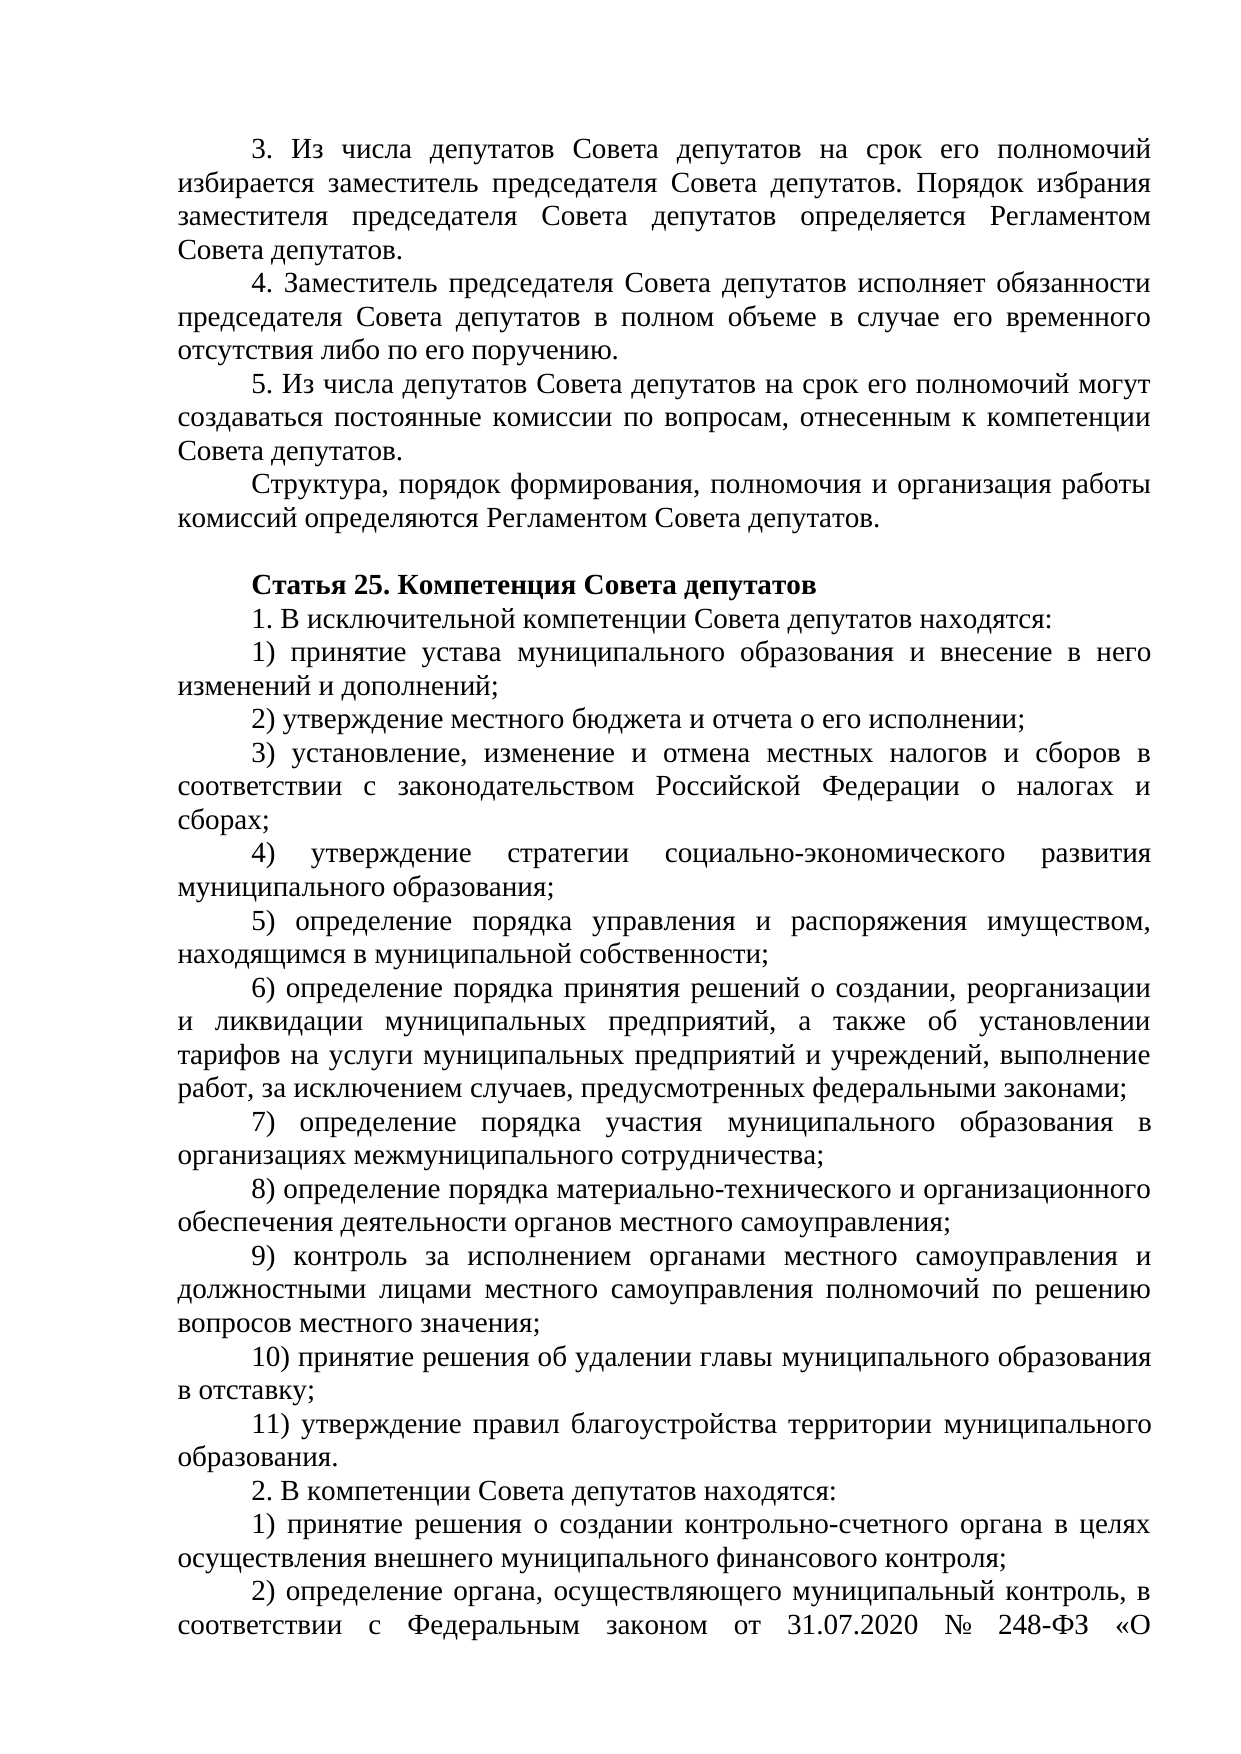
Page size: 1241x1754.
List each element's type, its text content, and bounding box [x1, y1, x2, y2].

text 3. Из числа депутатов Совета депутатов на срок его полномочий избирается заместитель председателя Совета депутатов. Порядок избрания заместителя председателя Совета депутатов определяется Регламентом Совета депутатов. [177, 131, 1152, 265]
text 1) принятие устава муниципального образования и внесение в него изменений и дополнений; [177, 634, 1152, 701]
text Структура, порядок формирования, полномочия и организация работы комиссий определяются Регламентом Совета депутатов. [177, 467, 1152, 534]
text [177, 1573, 1152, 1641]
text 5. Из числа депутатов Совета депутатов на срок его полномочий могут создаваться постоянные комиссии по вопросам, отнесенным к компетенции Совета депутатов. [177, 366, 1152, 467]
text 11) утверждение правил благоустройства территории муниципального образования. [177, 1406, 1152, 1473]
text 2) утверждение местного бюджета и отчета о его исполнении; [177, 701, 1152, 735]
text 5) определение порядка управления и распоряжения имуществом, находящимся в муниципальной собственности; [177, 903, 1152, 970]
text 1) принятие решения о создании контрольно-счетного органа в целях осуществления внешнего муниципального финансового контроля; [177, 1506, 1152, 1573]
text 8) определение порядка материально-технического и организационного обеспечения деятельности органов местного самоуправления; [177, 1171, 1152, 1238]
text 6) определение порядка принятия решений о создании, реорганизации и ликвидации муниципальных предприятий, а также об установлении тарифов на услуги муниципальных предприятий и учреждений, выполнение работ, за исключением случаев, предусмотренных федеральными законами; [177, 970, 1152, 1104]
text Статья 25. Компетенция Совета депутатов [177, 567, 1152, 601]
text 9) контроль за исполнением органами местного самоуправления и должностными лицами местного самоуправления полномочий по решению вопросов местного значения; [177, 1238, 1152, 1339]
text 3) установление, изменение и отмена местных налогов и сборов в соответствии с законодательством Российской Федерации о налогах и сборах; [177, 735, 1152, 836]
text 4. Заместитель председателя Совета депутатов исполняет обязанности председателя Совета депутатов в полном объеме в случае его временного отсутствия либо по его поручению. [177, 265, 1152, 366]
text 7) определение порядка участия муниципального образования в организациях межмуниципального сотрудничества; [177, 1104, 1152, 1171]
text 4) утверждение стратегии социально-экономического развития муниципального образования; [177, 836, 1152, 903]
text 1. В исключительной компетенции Совета депутатов находятся: [177, 601, 1152, 634]
text 10) принятие решения об удалении главы муниципального образования в отставку; [177, 1339, 1152, 1406]
text 2. В компетенции Совета депутатов находятся: [177, 1473, 1152, 1506]
